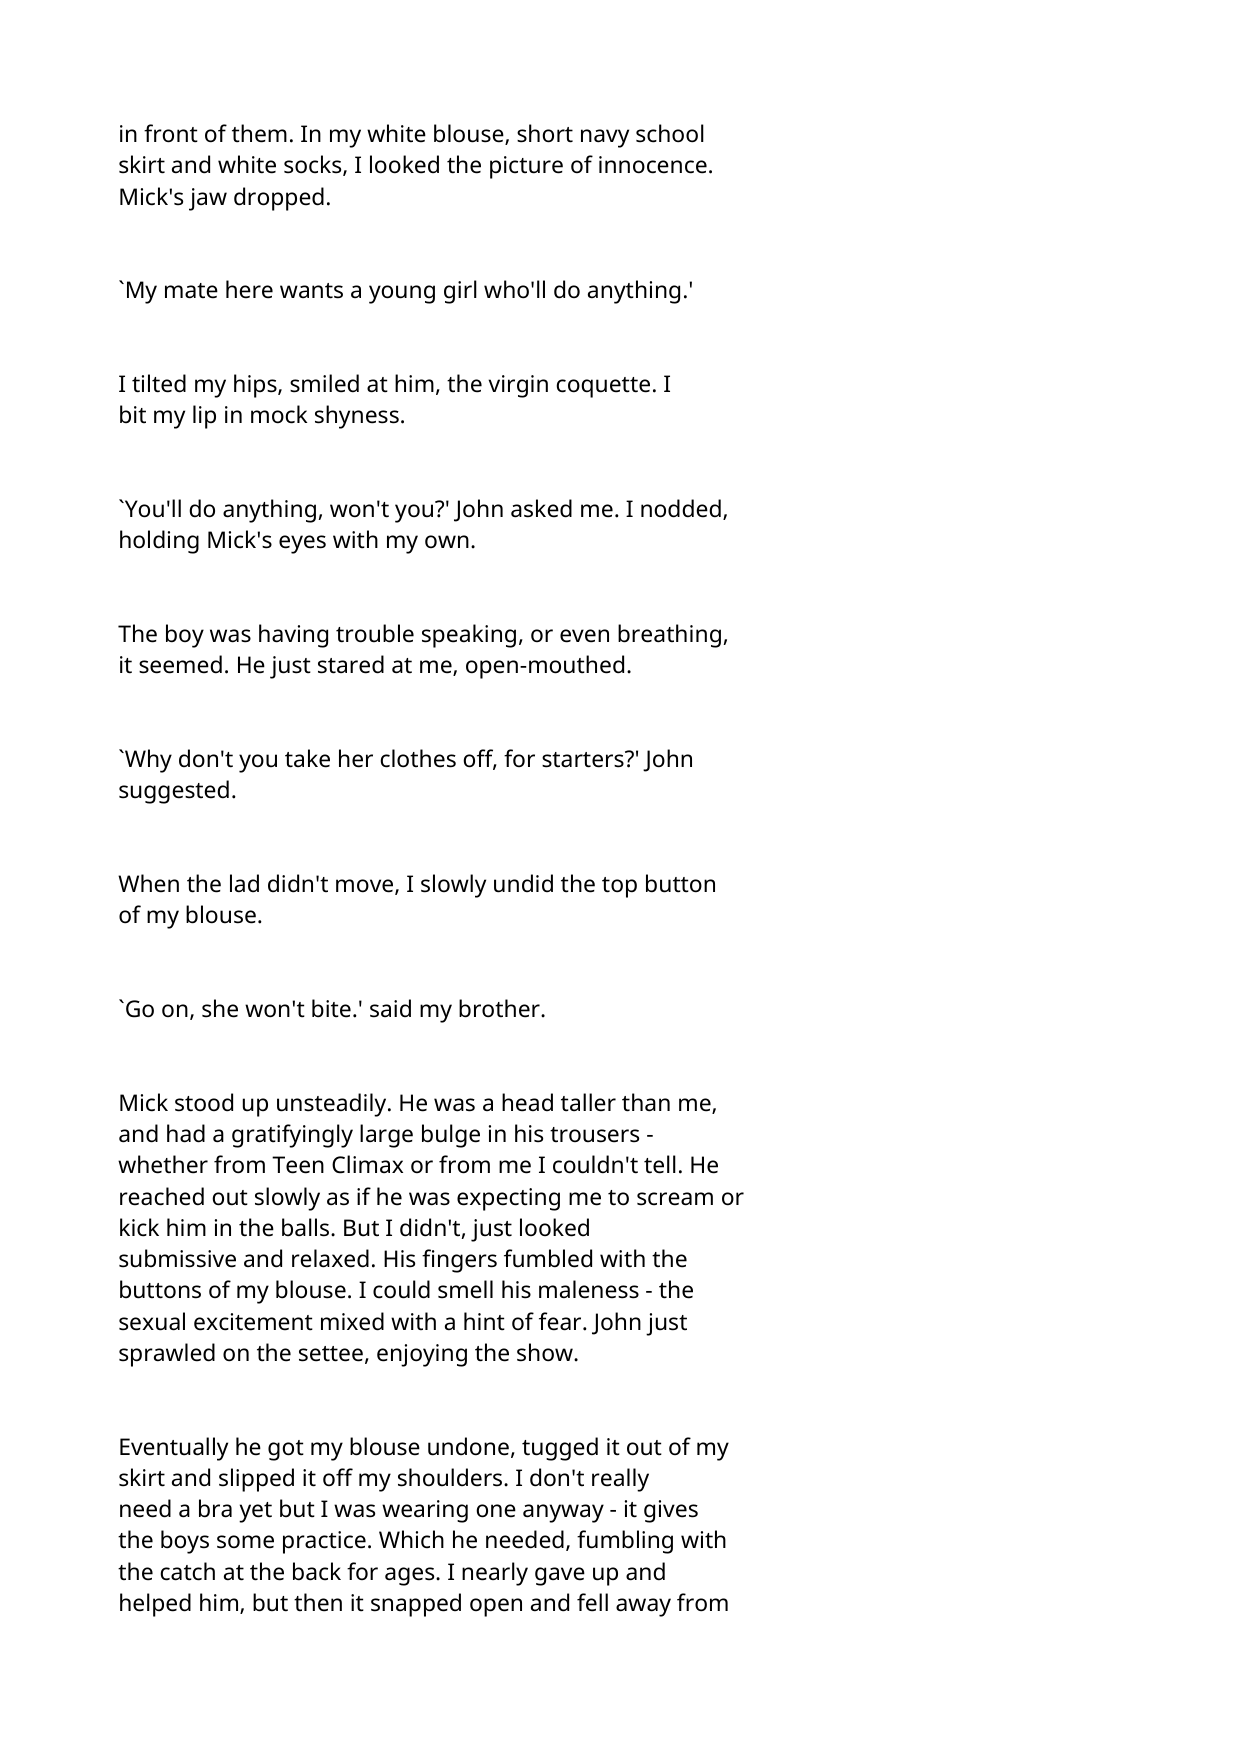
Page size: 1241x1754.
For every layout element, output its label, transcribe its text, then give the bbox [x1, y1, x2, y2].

text holding Mick's eyes with my own. [118, 524, 1122, 556]
text suggested. [118, 774, 1122, 806]
text in front of them. In my white blouse, short navy school [118, 118, 1122, 149]
text kick him in the balls. But I didn't, just looked [118, 1212, 1122, 1243]
text Eventually he got my blouse undone, tugged it out of my [118, 1431, 1122, 1462]
text bit my lip in mock shyness. [118, 399, 1122, 431]
text The boy was having trouble speaking, or even breathing, [118, 618, 1122, 649]
text skirt and white socks, I looked the picture of innocence. [118, 149, 1122, 181]
text `My mate here wants a young girl who'll do anything.' [118, 274, 1122, 306]
text Mick's jaw dropped. [118, 181, 1122, 212]
text sprawled on the settee, enjoying the show. [118, 1337, 1122, 1368]
text it seemed. He just stared at me, open-mouthed. [118, 649, 1122, 681]
text skirt and slipped it off my shoulders. I don't really [118, 1462, 1122, 1493]
text `Why don't you take her clothes off, for starters?' John [118, 743, 1122, 774]
text whether from Teen Climax or from me I couldn't tell. He [118, 1149, 1122, 1181]
text helped him, but then it snapped open and fell away from [118, 1587, 1122, 1618]
text `You'll do anything, won't you?' John asked me. I nodded, [118, 493, 1122, 524]
text When the lad didn't move, I slowly undid the top button [118, 868, 1122, 899]
text need a bra yet but I was wearing one anyway - it gives [118, 1493, 1122, 1524]
text sexual excitement mixed with a hint of fear. John just [118, 1306, 1122, 1337]
text of my blouse. [118, 899, 1122, 931]
text I tilted my hips, smiled at him, the virgin coquette. I [118, 368, 1122, 399]
text buttons of my blouse. I could smell his maleness - the [118, 1274, 1122, 1306]
text reached out slowly as if he was expecting me to scream or [118, 1181, 1122, 1212]
text submissive and relaxed. His fingers fumbled with the [118, 1243, 1122, 1274]
text Mick stood up unsteadily. He was a head taller than me, [118, 1087, 1122, 1118]
text and had a gratifyingly large bulge in his trousers - [118, 1118, 1122, 1149]
text the catch at the back for ages. I nearly gave up and [118, 1556, 1122, 1587]
text `Go on, she won't bite.' said my brother. [118, 993, 1122, 1024]
text the boys some practice. Which he needed, fumbling with [118, 1524, 1122, 1556]
